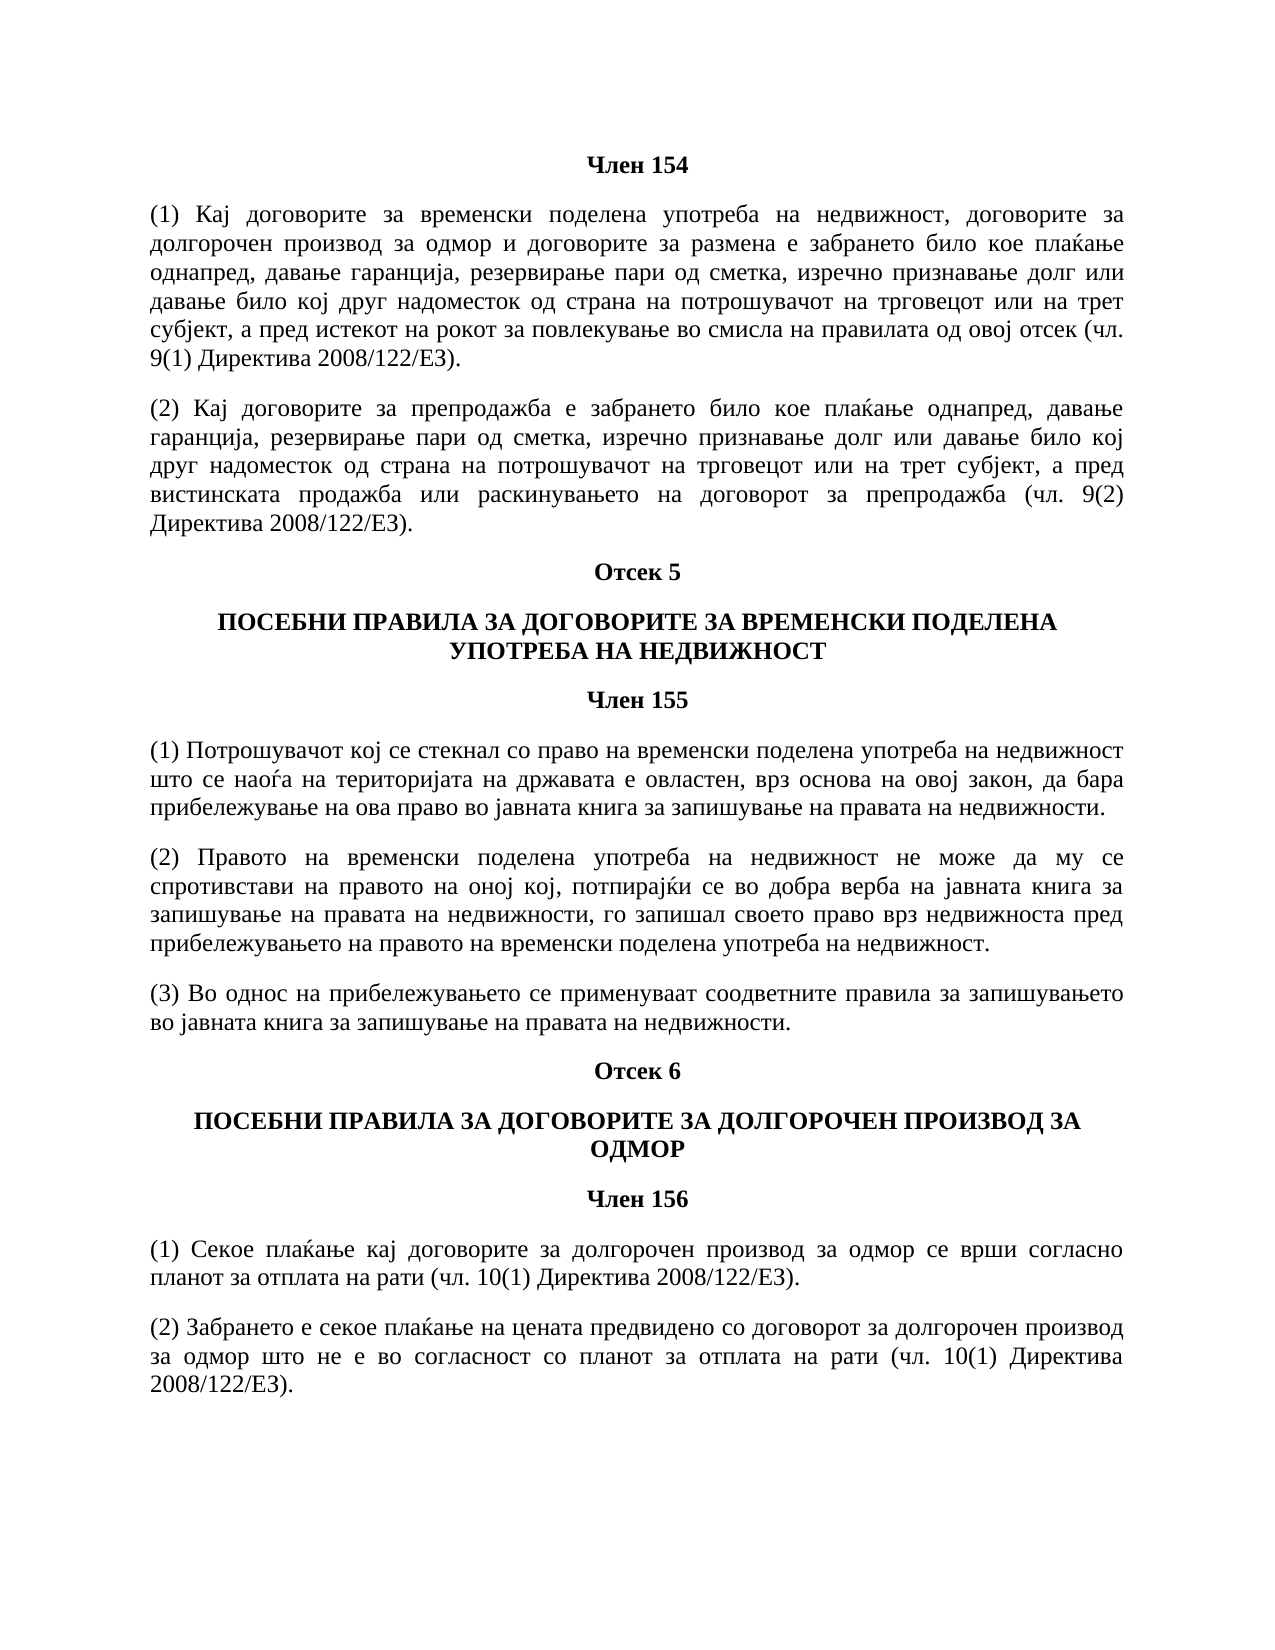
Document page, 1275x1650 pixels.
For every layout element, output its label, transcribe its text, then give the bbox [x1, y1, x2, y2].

text (3) Во однос на прибележувањето се применуваат соодветните правила за запишувањето во јавната книга за запишување на правата на недвижности. [150, 978, 1125, 1035]
text (1) Потрошувачот кој се стекнал со право на временски поделена употреба на недвижност што се наоѓа на територијата на државата е овластен, врз основа на овој закон, да бара прибележување на ова право во јавната книга за запишување на правата на недвижности. [150, 735, 1125, 821]
text ПОСЕБНИ ПРАВИЛА ЗА ДОГОВОРИТЕ ЗА ВРЕМЕНСКИ ПОДЕЛЕНА УПОТРЕБА НА НЕДВИЖНОСТ [150, 607, 1125, 664]
text (1) Секое плаќање кај договорите за долгорочен производ за одмор се врши согласно планот за отплата на рати (чл. 10(1) Директива 2008/122/ЕЗ). [150, 1234, 1125, 1291]
text (2) Правото на временски поделена употреба на недвижност не може да му се спротивстави на правото на оној кој, потпирајќи се во добра верба на јавната книга за запишување на правата на недвижности, го запишал своето право врз недвижноста пред прибележувањето на правото на временски поделена употреба на недвижност. [150, 842, 1125, 957]
text Отсек 5 [150, 557, 1125, 586]
text Член 155 [150, 685, 1125, 714]
text Член 156 [150, 1184, 1125, 1213]
text Отсек 6 [150, 1056, 1125, 1085]
text (2) Забрането е секое плаќање на цената предвидено со договорот за долгорочен производ за одмор што не е во согласност со планот за отплата на рати (чл. 10(1) Директива 2008/122/ЕЗ). [150, 1312, 1125, 1398]
text (1) Кај договорите за временски поделена употреба на недвижност, договорите за долгорочен производ за одмор и договорите за размена е забрането било кое плаќање однапред, давање гаранција, резервирање пари од сметка, изречно признавање долг или давање било кој друг надоместок од страна на потрошувачот на трговецот или на трет субјект, а пред истекот на рокот за повлекување во смисла на правилата од овој отсек (чл. 9(1) Директива 2008/122/ЕЗ). [150, 199, 1125, 372]
text Член 154 [150, 150, 1125, 179]
text ПОСЕБНИ ПРАВИЛА ЗА ДОГОВОРИТЕ ЗА ДОЛГОРОЧЕН ПРОИЗВОД ЗА ОДМОР [150, 1106, 1125, 1163]
text (2) Кај договорите за препродажба е забрането било кое плаќање однапред, давање гаранција, резервирање пари од сметка, изречно признавање долг или давање било кој друг надоместок од страна на потрошувачот на трговецот или на трет субјект, а пред вистинската продажба или раскинувањето на договорот за препродажба (чл. 9(2) Директива 2008/122/ЕЗ). [150, 393, 1125, 537]
